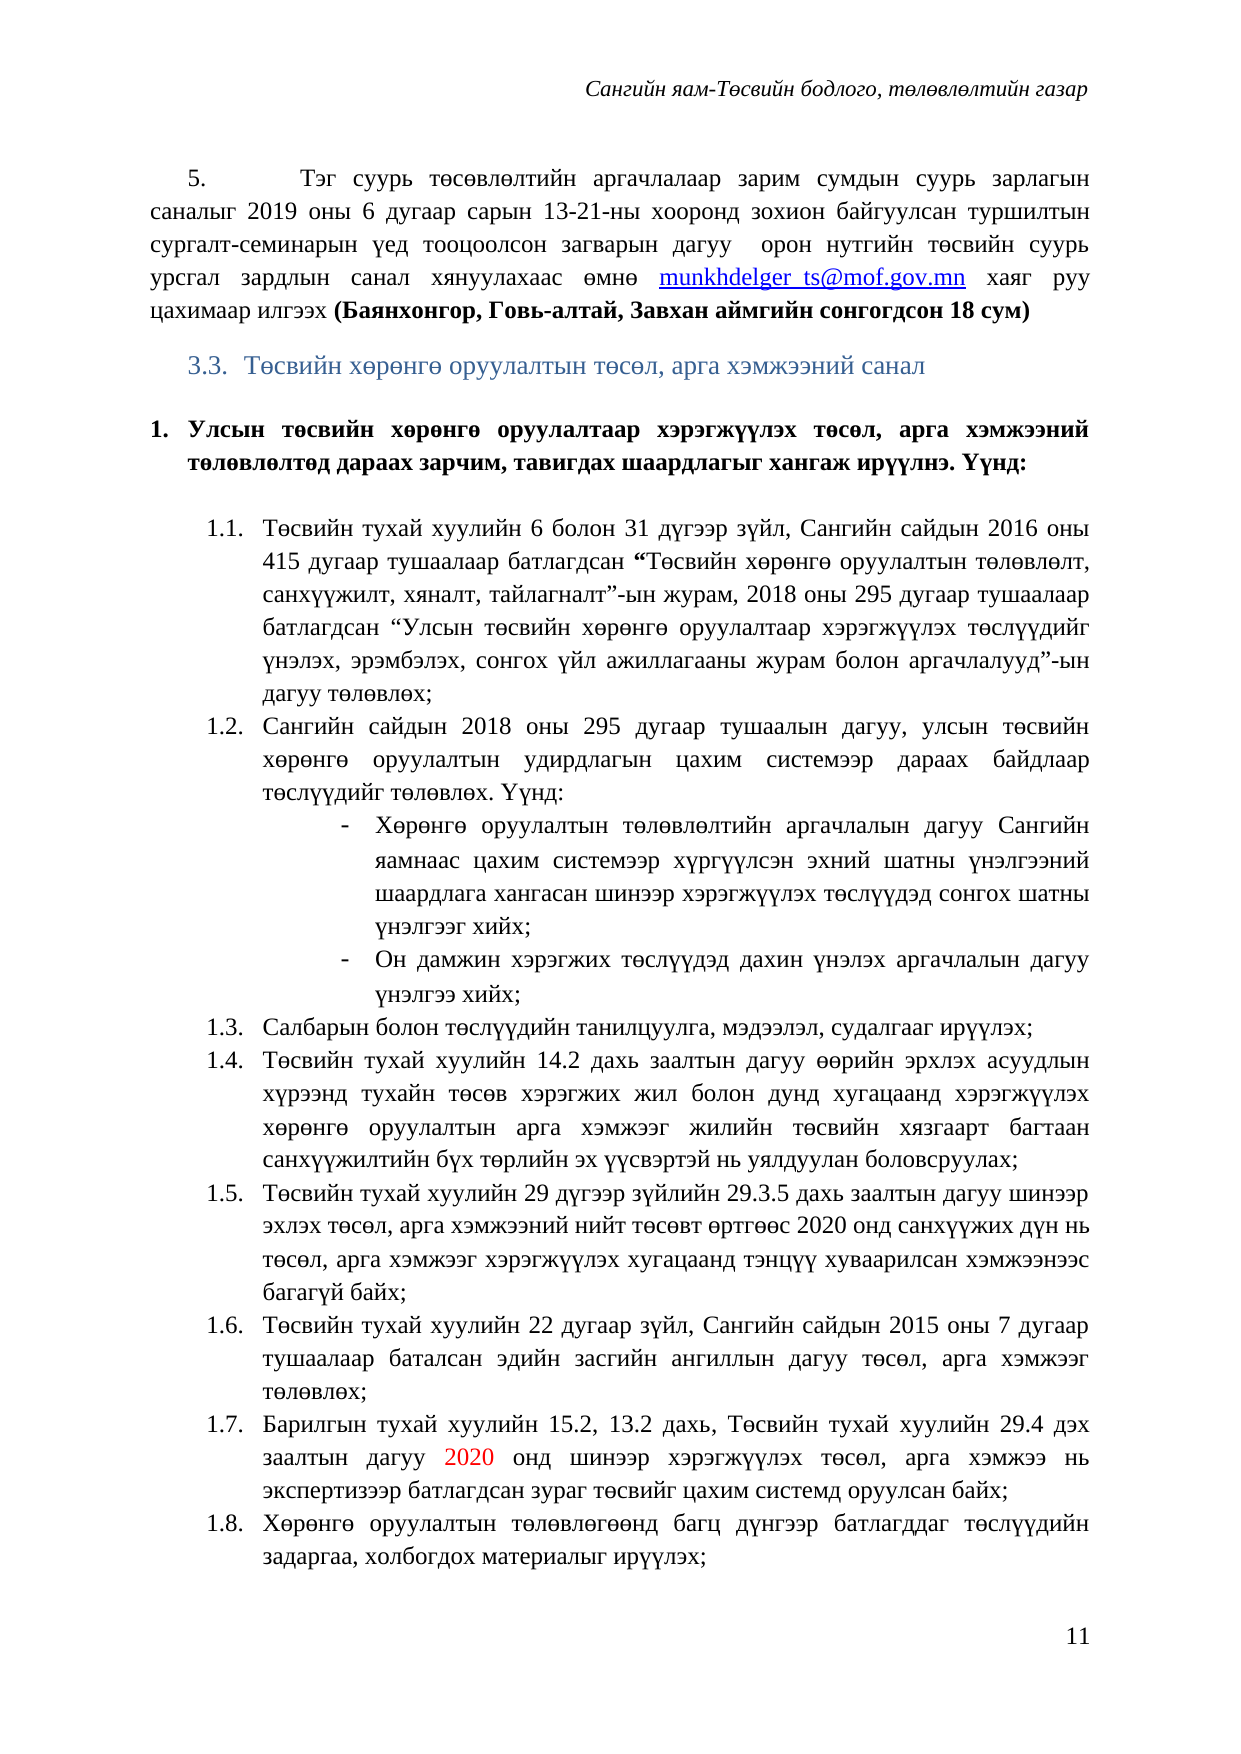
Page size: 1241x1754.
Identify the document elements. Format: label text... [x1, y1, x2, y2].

list Төсвийн тухай хуулийн 22 дугаар зүйл, Сангийн сайдын 2015 оны 7 дугаар тушаалаар баталсан эдийн засгийн ангиллын дагуу төсөл, арга хэмжээг төлөвлөх; [206, 1310, 1090, 1404]
list Сангийн сайдын 2018 оны 295 дугаар тушаалын дагуу, улсын төсвийн хөрөнгө оруулалтын удирдлагын цахим системээр дараах байдлаар төслүүдийг төлөвлөх. Үүнд: [206, 711, 1090, 806]
list Тэг суурь төсөвлөлтийн аргачлалаар зарим сумдын суурь зарлагын саналыг 2019 оны 6 дугаар сарын 13-21-ны хооронд зохион байгуулсан туршилтын сургалт-семинарын үед тооцоолсон загварын дагуу орон нутгийн төсвийн суурь урсгал зардлын санал хянуулахаас өмнө munkhdelger_ts@mof.gov.mn хаяг руу цахимаар илгээх (Баянхонгор, Говь-алтай, Завхан аймгийн сонгогдсон 18 сум) [150, 163, 1090, 324]
list Салбарын болон төслүүдийн танилцуулга, мэдээлэл, судалгааг ирүүлэх; [206, 1012, 1090, 1041]
subtitle Төсвийн хөрөнгө оруулалтын төсөл, арга хэмжээний санал [187, 349, 1090, 380]
list Төсвийн тухай хуулийн 14.2 дахь заалтын дагуу өөрийн эрхлэх асуудлын хүрээнд тухайн төсөв хэрэгжих жил болон дунд хугацаанд хэрэгжүүлэх хөрөнгө оруулалтын арга хэмжээг жилийн төсвийн хязгаарт багтаан санхүүжилтийн бүх төрлийн эх үүсвэртэй нь уялдуулан боловсруулах; [206, 1046, 1090, 1173]
list Барилгын тухай хуулийн 15.2, 13.2 дахь, Төсвийн тухай хуулийн 29.4 дэх заалтын дагуу 2020 онд шинээр хэрэгжүүлэх төсөл, арга хэмжээ нь экспертизээр батлагдсан зураг төсвийг цахим системд оруулсан байх; [206, 1409, 1090, 1503]
list Төсвийн тухай хуулийн 6 болон 31 дүгээр зүйл, Сангийн сайдын 2016 оны 415 дугаар тушаалаар батлагдсан “Төсвийн хөрөнгө оруулалтын төлөвлөлт, санхүүжилт, хяналт, тайлагналт”-ын журам, 2018 оны 295 дугаар тушаалаар батлагдсан “Улсын төсвийн хөрөнгө оруулалтаар хэрэгжүүлэх төслүүдийг үнэлэх, эрэмбэлэх, сонгох үйл ажиллагааны журам болон аргачлалууд”-ын дагуу төлөвлөх; [206, 513, 1090, 707]
list Он дамжин хэрэгжих төслүүдэд дахин үнэлэх аргачлалын дагуу үнэлгээ хийх; [337, 944, 1090, 1008]
list Улсын төсвийн хөрөнгө оруулалтаар хэрэгжүүлэх төсөл, арга хэмжээний төлөвлөлтөд дараах зарчим, тавигдах шаардлагыг хангаж ирүүлнэ. Үүнд: [150, 414, 1090, 476]
list Хөрөнгө оруулалтын төлөвлөгөөнд багц дүнгээр батлагддаг төслүүдийн задаргаа, холбогдох материалыг ирүүлэх; [206, 1508, 1090, 1569]
list Төсвийн тухай хуулийн 29 дүгээр зүйлийн 29.3.5 дахь заалтын дагуу шинээр эхлэх төсөл, арга хэмжээний нийт төсөвт өртгөөс 2020 онд санхүүжих дүн нь төсөл, арга хэмжээг хэрэгжүүлэх хугацаанд тэнцүү хуваарилсан хэмжээнээс багагүй байх; [206, 1178, 1090, 1305]
list Хөрөнгө оруулалтын төлөвлөлтийн аргачлалын дагуу Сангийн яамнаас цахим системээр хүргүүлсэн эхний шатны үнэлгээний шаардлага хангасан шинээр хэрэгжүүлэх төслүүдэд сонгох шатны үнэлгээг хийх; [337, 810, 1090, 940]
